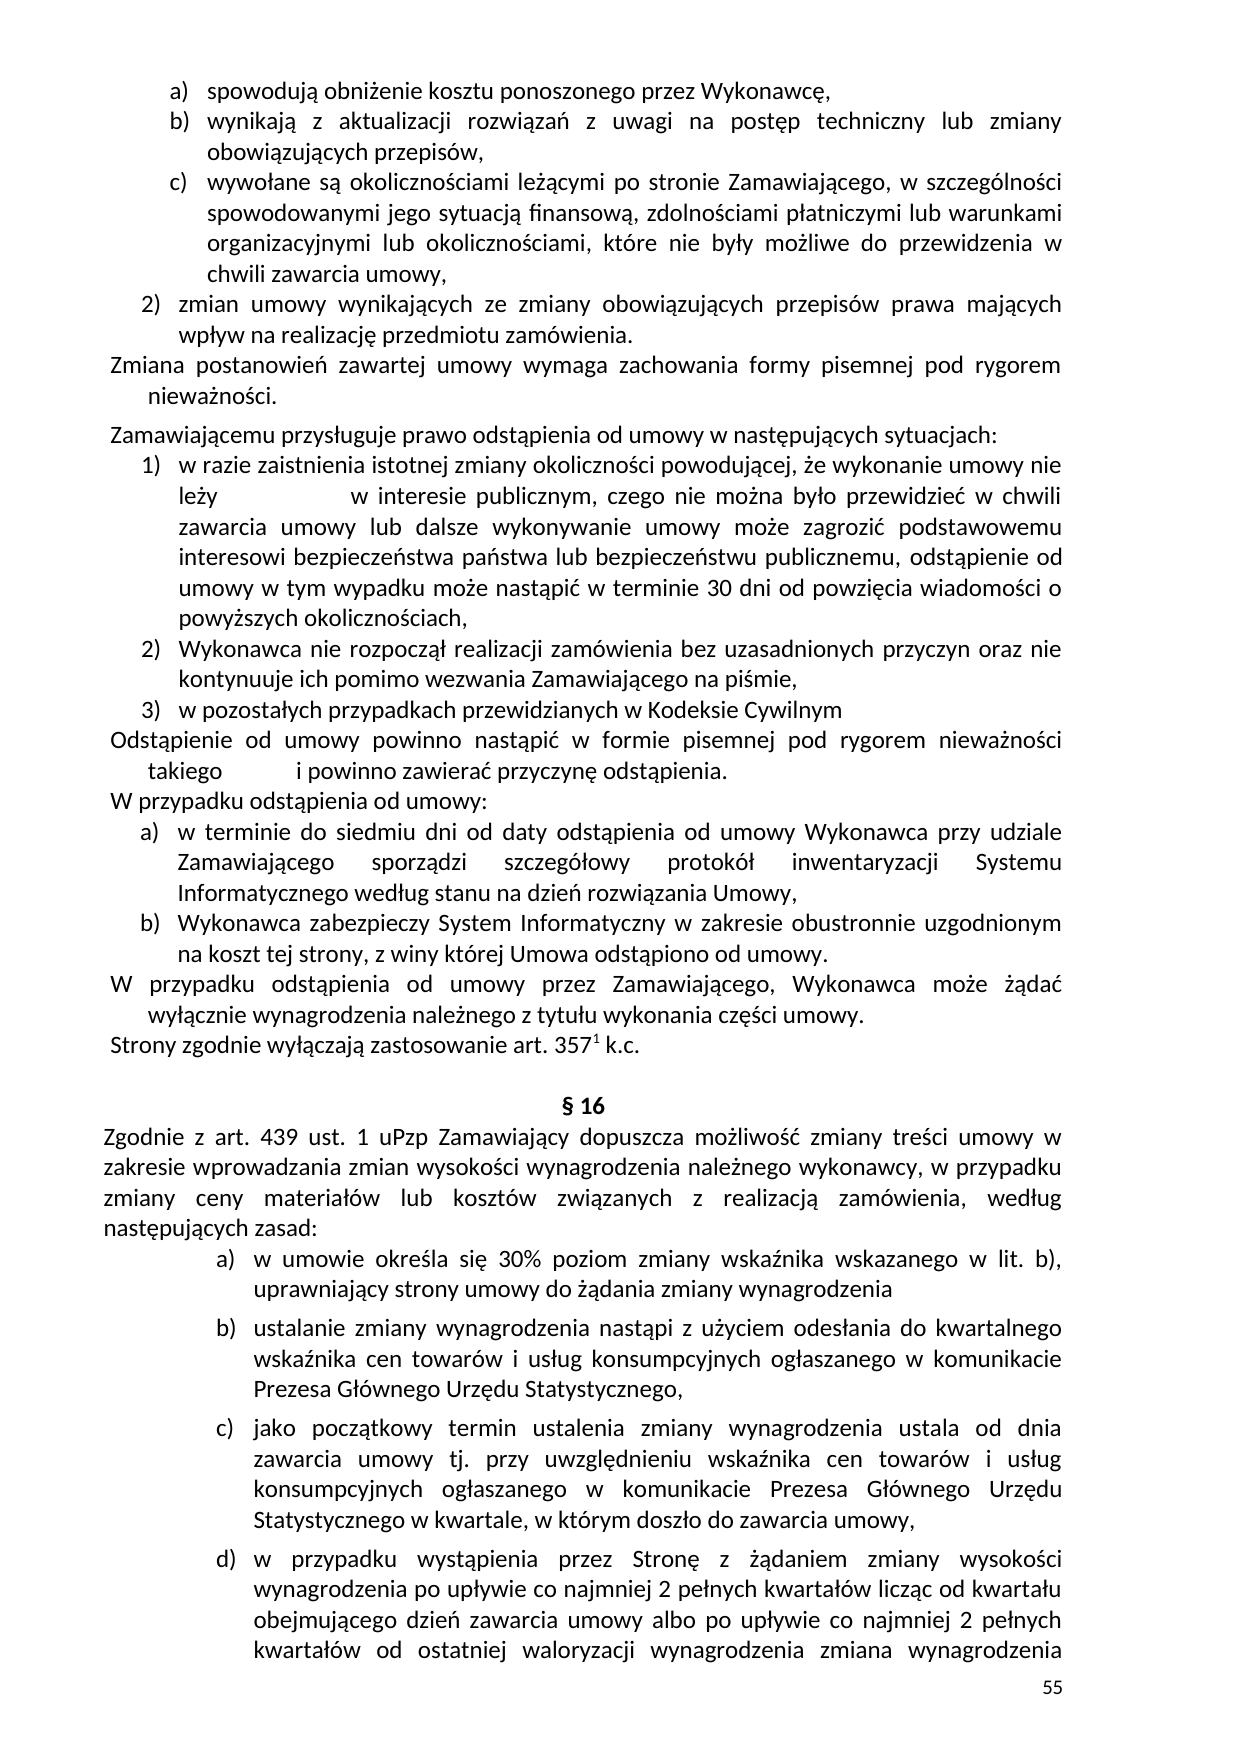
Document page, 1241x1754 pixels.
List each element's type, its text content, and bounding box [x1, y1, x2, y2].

list ustalanie zmiany wynagrodzenia nastąpi z użyciem odesłania do kwartalnego wskaźnika cen towarów i usług konsumpcyjnych ogłaszanego w komunikacie Prezesa Głównego Urzędu Statystycznego, [216, 1312, 1063, 1404]
text Zgodnie z art. 439 ust. 1 uPzp Zamawiający dopuszcza możliwość zmiany treści umowy w zakresie wprowadzania zmian wysokości wynagrodzenia należnego wykonawcy, w przypadku zmiany ceny materiałów lub kosztów związanych z realizacją zamówienia, według następujących zasad: [103, 1121, 1063, 1243]
text W przypadku odstąpienia od umowy przez Zamawiającego, Wykonawca może żądać wyłącznie wynagrodzenia należnego z tytułu wykonania części umowy. [110, 968, 1063, 1029]
list w umowie określa się 30% poziom zmiany wskaźnika wskazanego w lit. b), uprawniający strony umowy do żądania zmiany wynagrodzenia [216, 1243, 1063, 1304]
list wywołane są okolicznościami leżącymi po stronie Zamawiającego, w szczególności spowodowanymi jego sytuacją finansową, zdolnościami płatniczymi lub warunkami organizacyjnymi lub okolicznościami, które nie były możliwe do przewidzenia w chwili zawarcia umowy, [169, 167, 1063, 289]
list Wykonawca nie rozpoczął realizacji zamówienia bez uzasadnionych przyczyn oraz nie kontynuuje ich pomimo wezwania Zamawiającego na piśmie, [141, 633, 1063, 694]
list w terminie do siedmiu dni od daty odstąpienia od umowy Wykonawca przy udziale Zamawiającego sporządzi szczegółowy protokół inwentaryzacji Systemu Informatycznego według stanu na dzień rozwiązania Umowy, [140, 816, 1063, 907]
list Wykonawca zabezpieczy System Informatyczny w zakresie obustronnie uzgodnionym na koszt tej strony, z winy której Umowa odstąpiono od umowy. [140, 907, 1063, 968]
list zmian umowy wynikających ze zmiany obowiązujących przepisów prawa mających wpływ na realizację przedmiotu zamówienia. [141, 289, 1063, 350]
list w pozostałych przypadkach przewidzianych w Kodeksie Cywilnym [141, 694, 1063, 724]
list wynikają z aktualizacji rozwiązań z uwagi na postęp techniczny lub zmiany obowiązujących przepisów, [169, 106, 1063, 167]
text W przypadku odstąpienia od umowy: [110, 785, 1063, 816]
list Zmiana postanowień zawartej umowy wymaga zachowania formy pisemnej pod rygorem nieważności. [110, 350, 1063, 411]
list jako początkowy termin ustalenia zmiany wynagrodzenia ustala od dnia zawarcia umowy tj. przy uwzględnieniu wskaźnika cen towarów i usług konsumpcyjnych ogłaszanego w komunikacie Prezesa Głównego Urzędu Statystycznego w kwartale, w którym doszło do zawarcia umowy, [216, 1412, 1063, 1534]
text Strony zgodnie wyłączają zastosowanie art. 3571 k.c. [110, 1029, 1063, 1060]
list spowodują obniżenie kosztu ponoszonego przez Wykonawcę, [169, 75, 1063, 106]
text Zamawiającemu przysługuje prawo odstąpienia od umowy w następujących sytuacjach: [110, 419, 1063, 449]
text Odstąpienie od umowy powinno nastąpić w formie pisemnej pod rygorem nieważności takiego i powinno zawierać przyczynę odstąpienia. [110, 724, 1063, 785]
list w razie zaistnienia istotnej zmiany okoliczności powodującej, że wykonanie umowy nie leży w interesie publicznym, czego nie można było przewidzieć w chwili zawarcia umowy lub dalsze wykonywanie umowy może zagrozić podstawowemu interesowi bezpieczeństwa państwa lub bezpieczeństwu publicznemu, odstąpienie od umowy w tym wypadku może nastąpić w terminie 30 dni od powzięcia wiadomości o powyższych okolicznościach, [141, 449, 1063, 633]
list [216, 1543, 1063, 1665]
text § 16 [103, 1091, 1063, 1121]
